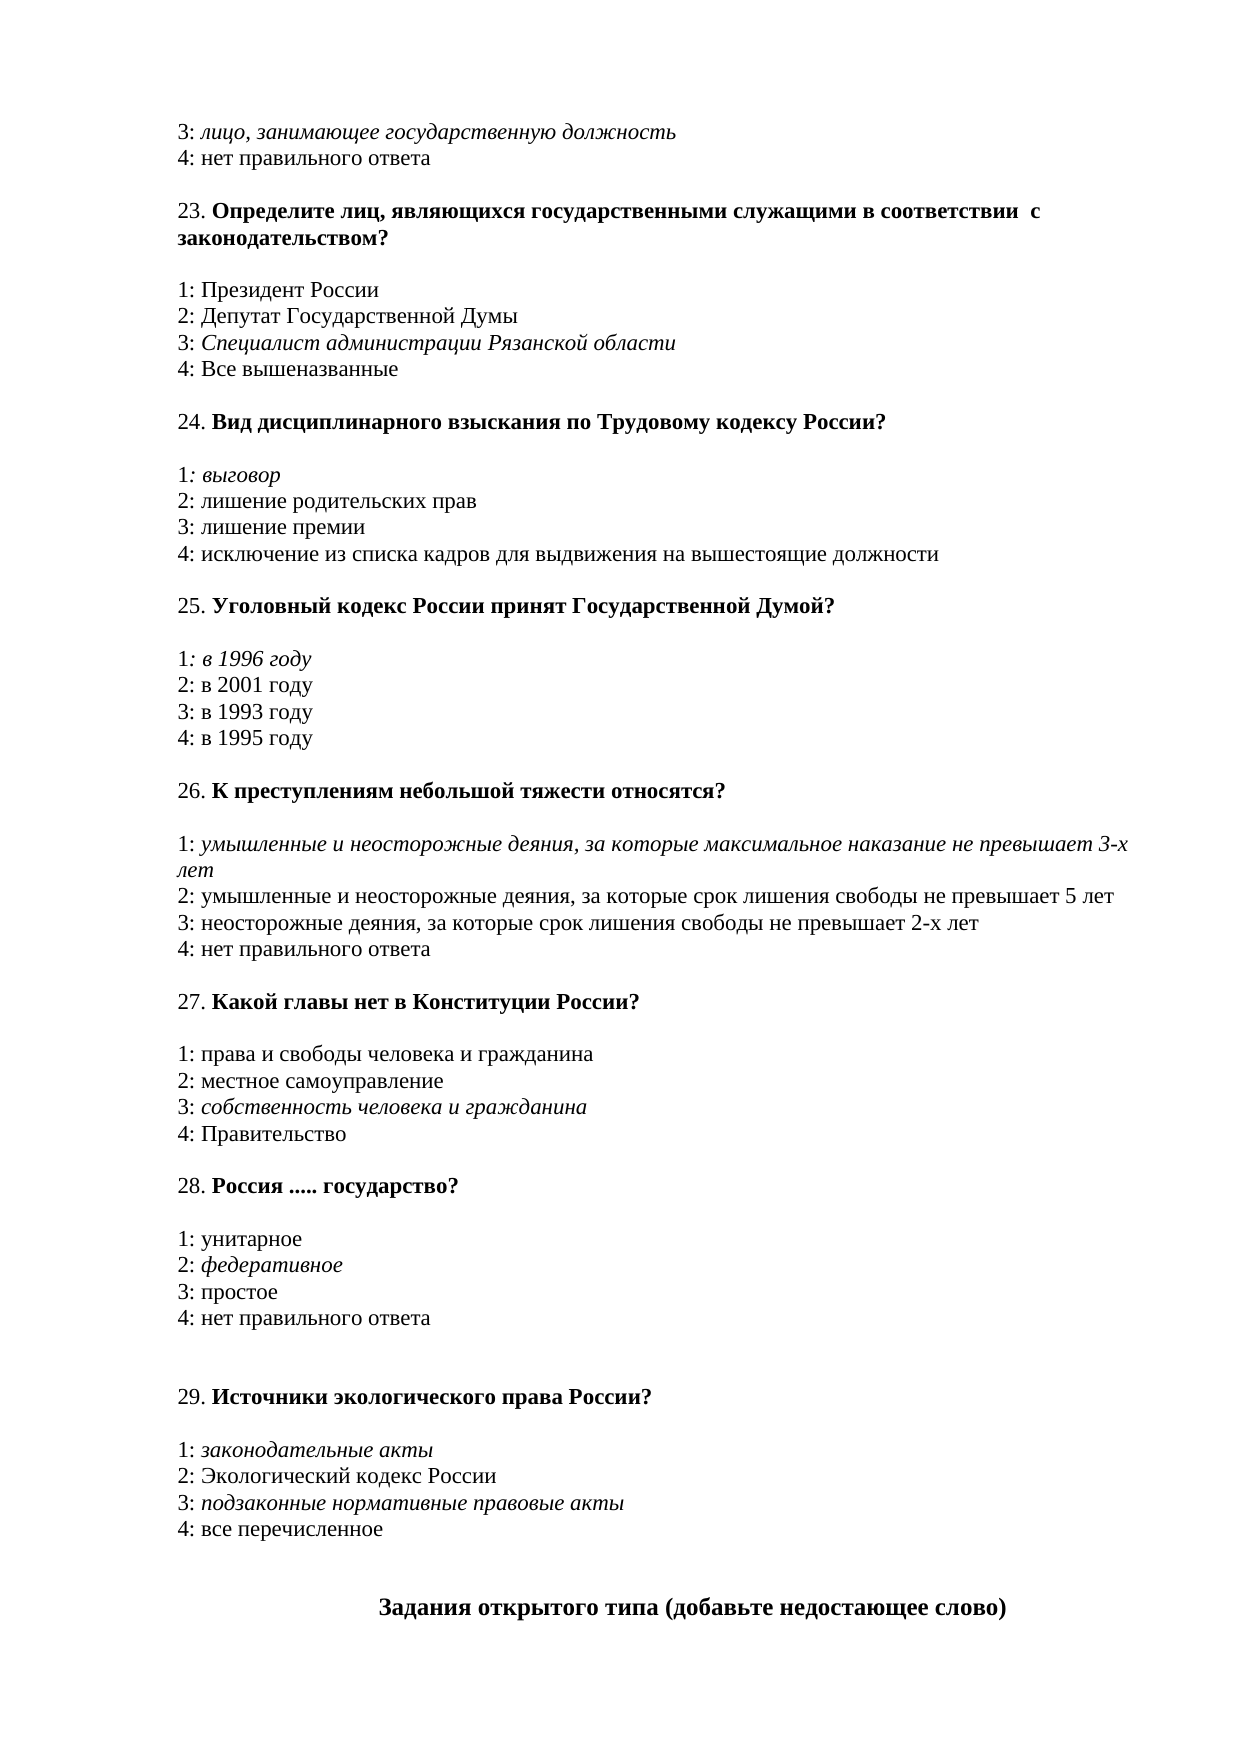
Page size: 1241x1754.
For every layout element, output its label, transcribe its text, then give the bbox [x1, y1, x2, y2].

text 26. К преступлениям небольшой тяжести относятся? [177, 777, 1152, 803]
text 3: лицо, занимающее государственную должность [177, 118, 1152, 144]
text 2: федеративное [177, 1251, 1152, 1278]
text 2: Экологический кодекс России [177, 1462, 1152, 1488]
text 2: Депутат Государственной Думы [177, 303, 1152, 329]
text 3: в 1993 году [177, 698, 1152, 724]
text 2: умышленные и неосторожные деяния, за которые срок лишения свободы не превышает 5 лет [177, 882, 1152, 909]
text 24. Вид дисциплинарного взыскания по Трудовому кодексу России? [177, 408, 1152, 434]
text 3: собственность человека и гражданина [177, 1093, 1152, 1119]
text 3: подзаконные нормативные правовые акты [177, 1488, 1152, 1515]
text 3: простое [177, 1278, 1152, 1304]
text Задания открытого типа (добавьте недостающее слово) [177, 1592, 1152, 1620]
text 2: лишение родительских прав [177, 487, 1152, 513]
text 4: все перечисленное [177, 1515, 1152, 1541]
text 1: унитарное [177, 1225, 1152, 1251]
text 1: в 1996 году [177, 645, 1152, 672]
text 2: местное самоуправление [177, 1067, 1152, 1093]
text 4: Правительство [177, 1119, 1152, 1146]
text 4: исключение из списка кадров для выдвижения на вышестоящие должности [177, 540, 1152, 566]
text 25. Уголовный кодекс России принят Государственной Думой? [177, 592, 1152, 619]
text 29. Источники экологического права России? [177, 1383, 1152, 1409]
text 1: права и свободы человека и гражданина [177, 1041, 1152, 1067]
text 27. Какой главы нет в Конституции России? [177, 988, 1152, 1014]
text 28. Россия ..... государство? [177, 1172, 1152, 1199]
text 4: нет правильного ответа [177, 144, 1152, 171]
text 3: Специалист администрации Рязанской области [177, 329, 1152, 355]
text 1: Президент России [177, 276, 1152, 303]
text 2: в 2001 году [177, 672, 1152, 698]
text 3: неосторожные деяния, за которые срок лишения свободы не превышает 2-х лет [177, 909, 1152, 935]
text 3: лишение премии [177, 513, 1152, 540]
text 1: законодательные акты [177, 1436, 1152, 1462]
text 23. Определите лиц, являющихся государственными служащими в соответствии с законодательством? [177, 197, 1152, 250]
text 1: умышленные и неосторожные деяния, за которые максимальное наказание не превышает 3-х лет [177, 830, 1152, 882]
text 1: выговор [177, 461, 1152, 487]
text 4: Все вышеназванные [177, 355, 1152, 382]
text 4: нет правильного ответа [177, 1304, 1152, 1330]
text 4: нет правильного ответа [177, 935, 1152, 961]
text 4: в 1995 году [177, 724, 1152, 751]
